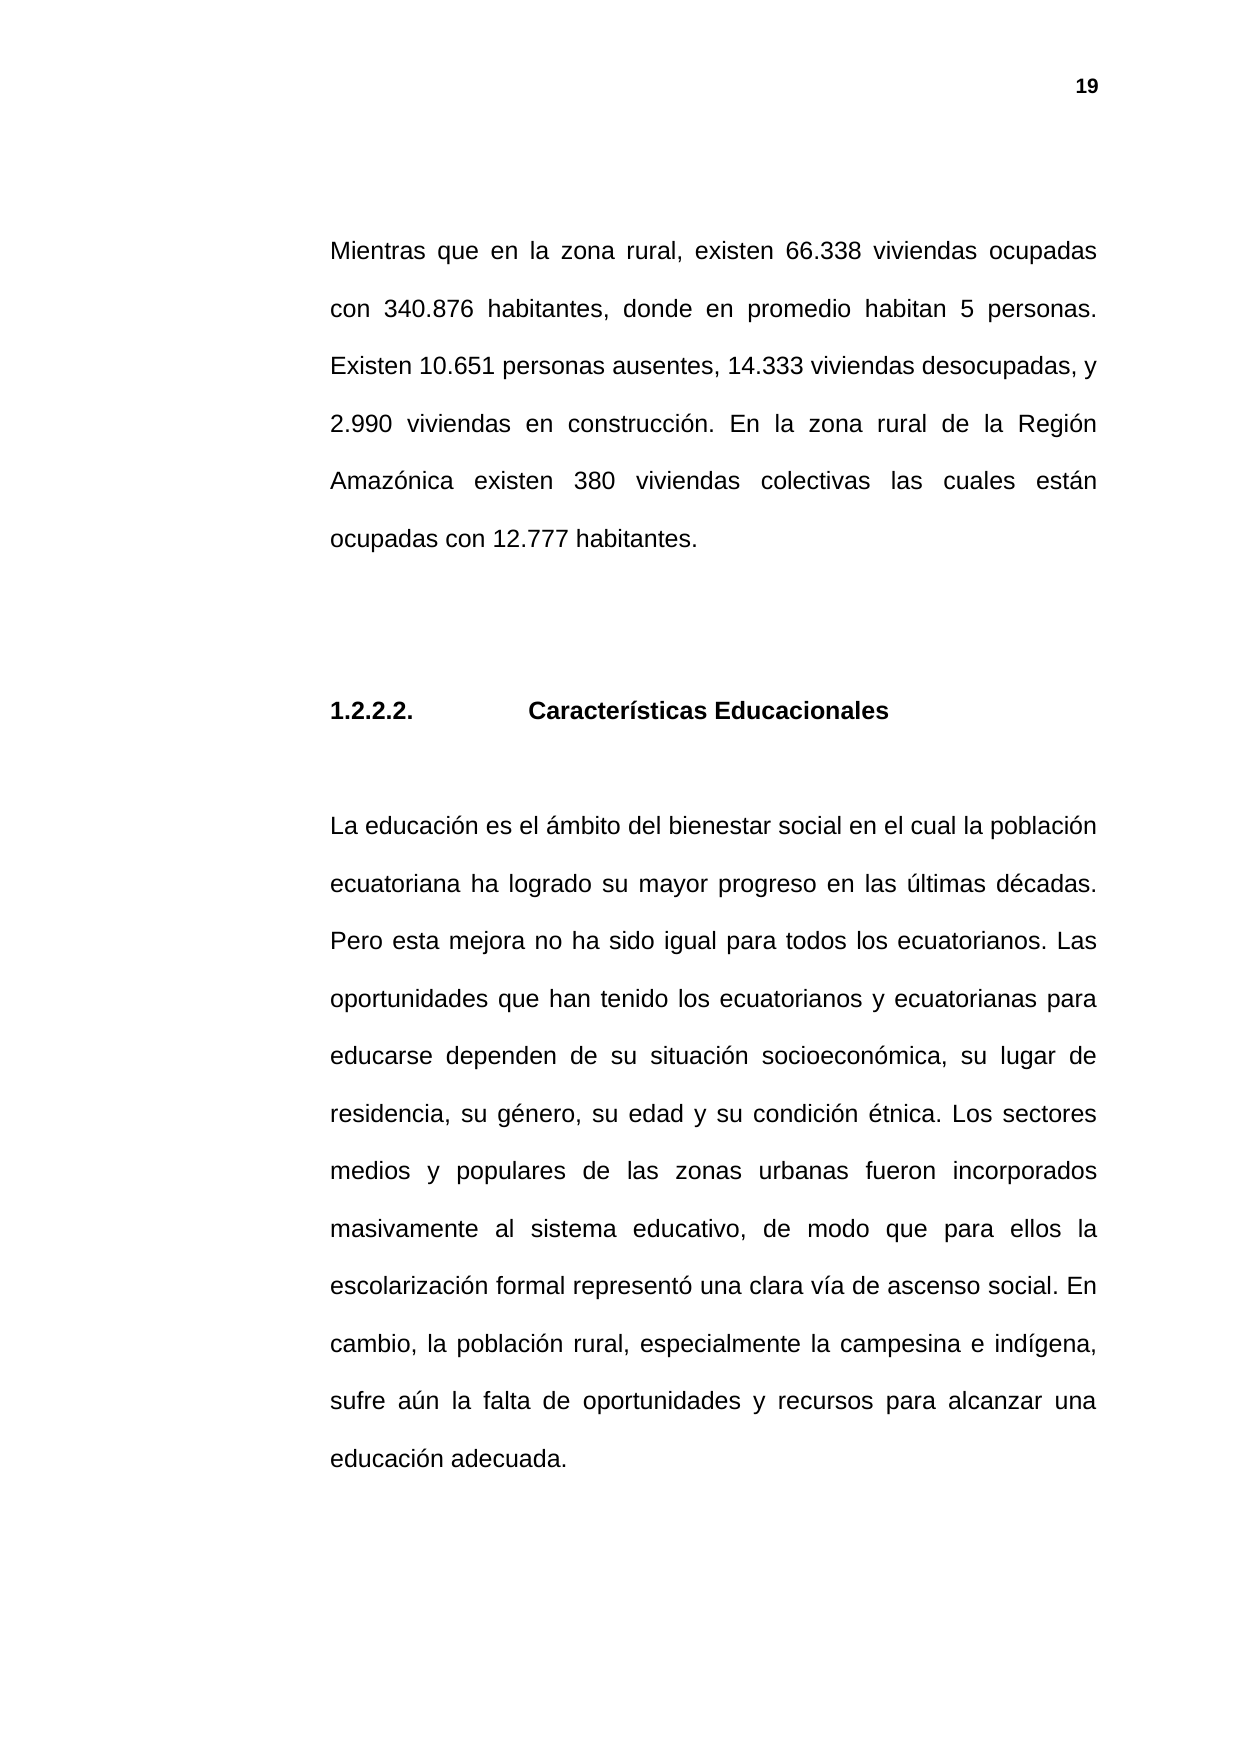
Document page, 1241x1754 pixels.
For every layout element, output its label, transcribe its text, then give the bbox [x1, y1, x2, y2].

list Características Educacionales [330, 696, 1098, 725]
text La educación es el ámbito del bienestar social en el cual la población ecuatoriana ha logrado su mayor progreso en las últimas décadas. Pero esta mejora no ha sido igual para todos los ecuatorianos. Las oportunidades que han tenido los ecuatorianos y ecuatorianas para educarse dependen de su situación socioeconómica, su lugar de residencia, su género, su edad y su condición étnica. Los sectores medios y populares de las zonas urbanas fueron incorporados masivamente al sistema educativo, de modo que para ellos la escolarización formal representó una clara vía de ascenso social. En cambio, la población rural, especialmente la campesina e indígena, sufre aún la falta de oportunidades y recursos para alcanzar una educación adecuada. [330, 811, 1098, 1472]
text Mientras que en la zona rural, existen 66.338 viviendas ocupadas con 340.876 habitantes, donde en promedio habitan 5 personas. Existen 10.651 personas ausentes, 14.333 viviendas desocupadas, y 2.990 viviendas en construcción. En la zona rural de la Región Amazónica existen 380 viviendas colectivas las cuales están ocupadas con 12.777 habitantes. [330, 236, 1098, 552]
